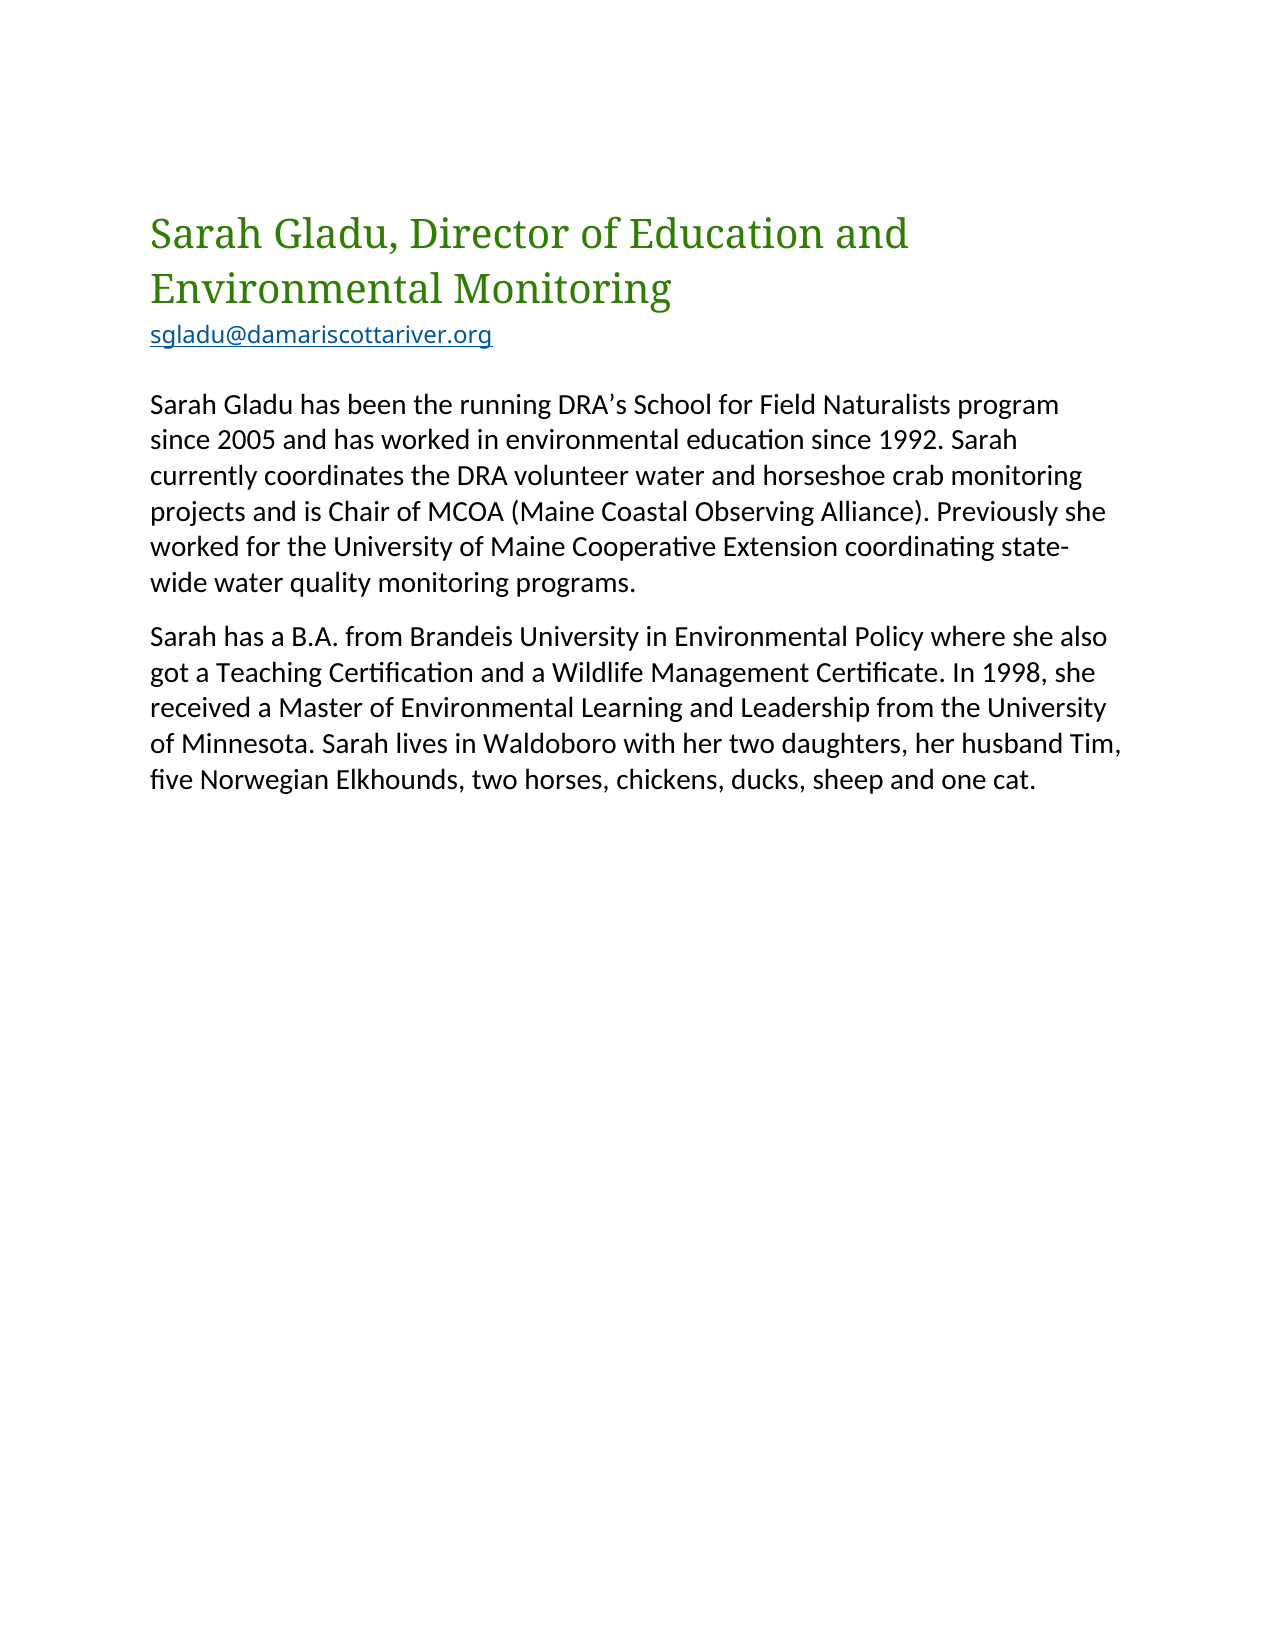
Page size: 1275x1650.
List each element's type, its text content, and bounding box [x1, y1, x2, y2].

text Sarah has a B.A. from Brandeis University in Environmental Policy where she also got a Teaching Certification and a Wildlife Management Certificate. In 1998, she received a Master of Environmental Learning and Leadership from the University of Minnesota. Sarah lives in Waldoboro with her two daughters, her husband Tim, five Norwegian Elkhounds, two horses, chickens, ducks, sheep and one cat. [150, 618, 1125, 796]
text sgladu@damariscottariver.org [150, 315, 1125, 351]
text Sarah Gladu has been the running DRA’s School for Field Naturalists program since 2005 and has worked in environmental education since 1992. Sarah currently coordinates the DRA volunteer water and horseshoe crab monitoring projects and is Chair of MCOA (Maine Coastal Observing Alliance). Previously she worked for the University of Maine Cooperative Extension coordinating state-wide water quality monitoring programs. [150, 386, 1125, 599]
text Sarah Gladu, Director of Education and Environmental Monitoring [150, 205, 1125, 315]
